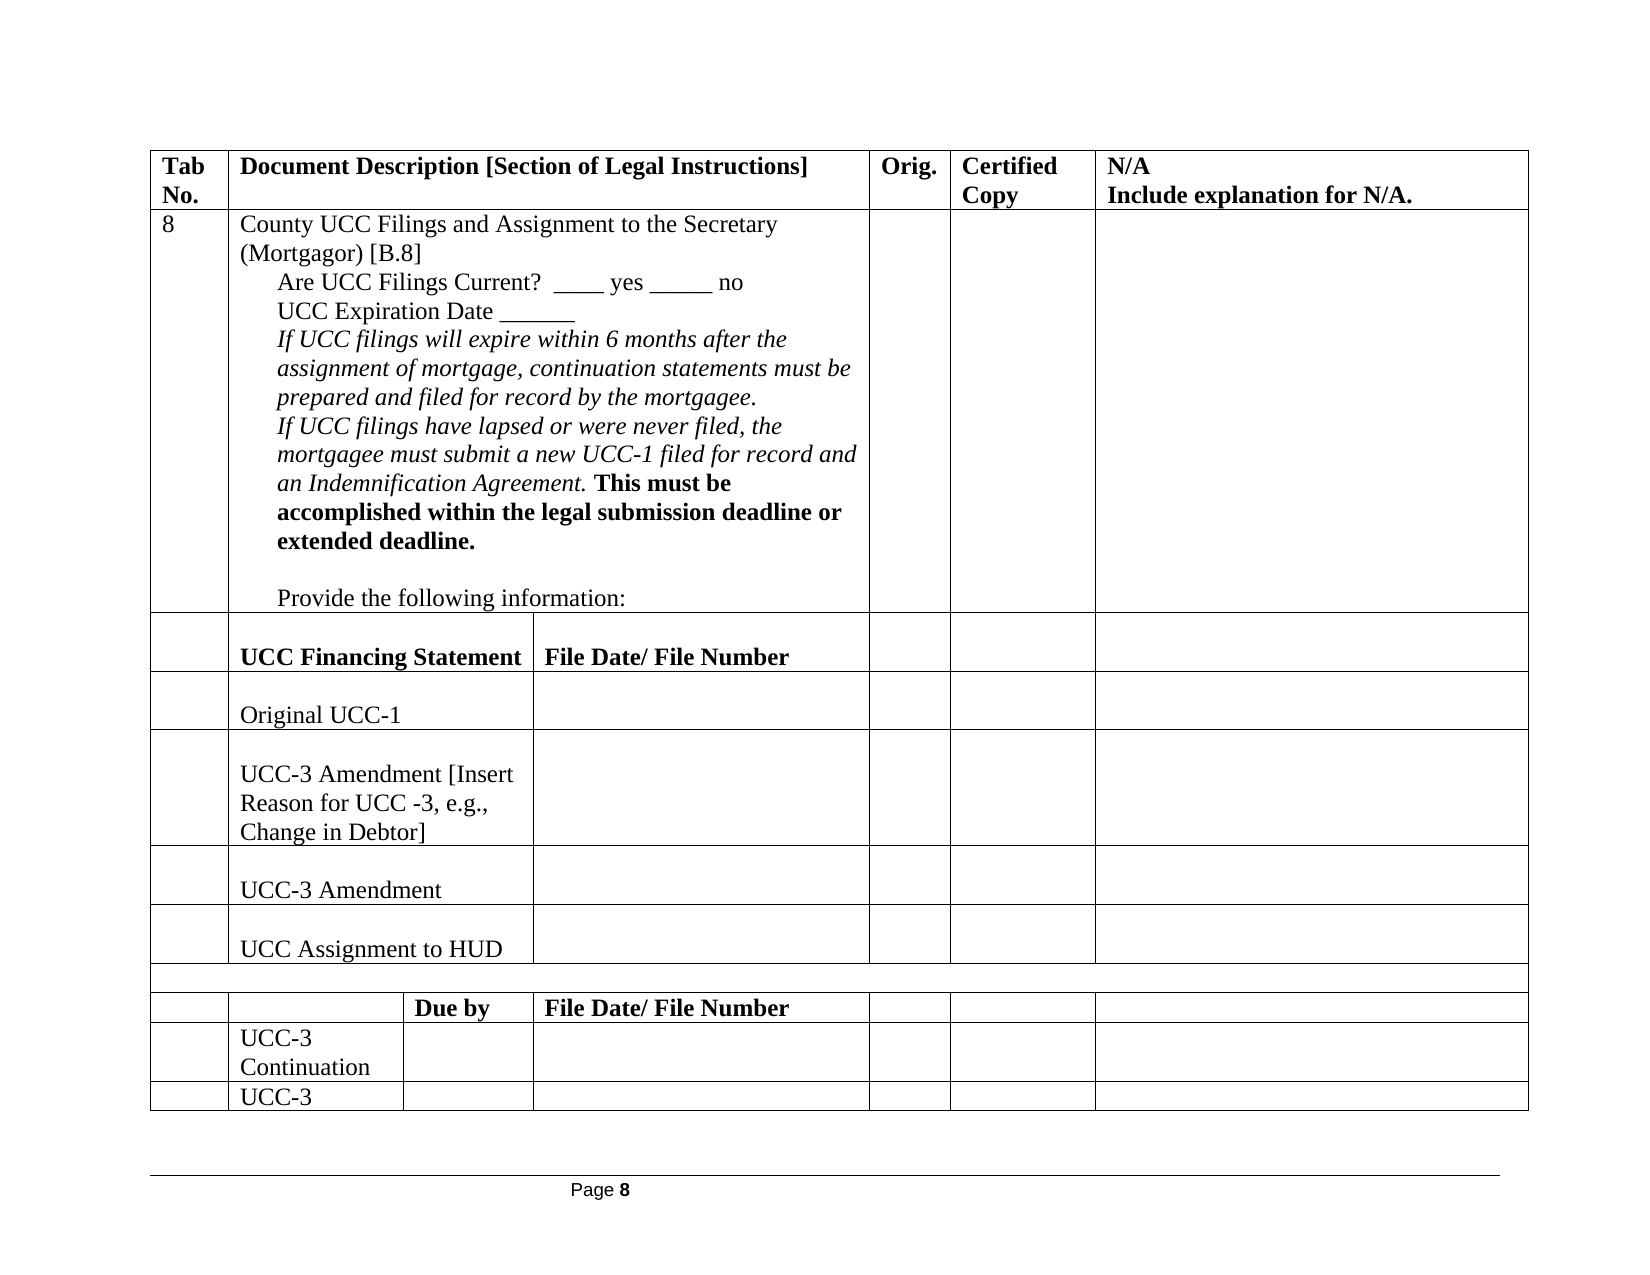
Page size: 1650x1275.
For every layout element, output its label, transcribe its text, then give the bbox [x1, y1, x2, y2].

table_cell [870, 210, 950, 612]
table_cell [151, 613, 228, 671]
table_cell [870, 730, 950, 845]
table_cell [951, 993, 1095, 1022]
table_cell UCC Financing Statement [229, 613, 533, 671]
table_cell [870, 1023, 950, 1081]
table_cell [951, 672, 1095, 729]
table_cell [229, 993, 403, 1022]
table_cell [151, 672, 228, 729]
table_cell [951, 1082, 1095, 1110]
table_cell [870, 613, 950, 671]
table_cell [1096, 730, 1528, 845]
table_cell UCC-3 Amendment [229, 846, 533, 904]
table_cell [404, 1023, 533, 1081]
table_cell [1096, 905, 1528, 962]
table_cell UCC-3 Continuation [229, 1082, 403, 1110]
table_header Certified Copy [951, 151, 1095, 208]
table_cell [951, 210, 1095, 612]
table_cell [870, 993, 950, 1022]
table_cell [870, 672, 950, 729]
table_header Orig. [870, 151, 950, 208]
table_cell [951, 846, 1095, 904]
table_cell [534, 1082, 869, 1110]
table_cell 8 [151, 210, 228, 612]
table_cell Original UCC-1 [229, 672, 533, 729]
table_cell [151, 1023, 228, 1081]
table_cell [151, 993, 228, 1022]
table_cell [151, 964, 1528, 992]
table_cell [1096, 1082, 1528, 1110]
table_cell County UCC Filings and Assignment to the Secretary (Mortgagor) [B.8] [229, 210, 869, 612]
table_cell [534, 730, 869, 845]
table_cell [1096, 846, 1528, 904]
table_cell UCC-3 Amendment [Insert Reason for UCC -3, e.g., Change in Debtor] [229, 730, 533, 845]
table_cell [151, 730, 228, 845]
table_cell [951, 730, 1095, 845]
table_cell [951, 905, 1095, 962]
table_cell [951, 1023, 1095, 1081]
table_cell [534, 846, 869, 904]
table_cell [1096, 210, 1528, 612]
table_cell UCC Assignment to HUD [229, 905, 533, 962]
table_cell [1096, 613, 1528, 671]
table_cell Due by [404, 993, 533, 1022]
table_header Document Description [Section of Legal Instructions] [229, 151, 869, 208]
table_cell UCC-3 Continuation [229, 1023, 403, 1081]
table_cell [151, 905, 228, 962]
table_cell [534, 1023, 869, 1081]
table_cell [870, 846, 950, 904]
table_cell [151, 1082, 228, 1110]
table_cell [534, 672, 869, 729]
table_cell [951, 613, 1095, 671]
table_cell [404, 1082, 533, 1110]
table_cell [870, 1082, 950, 1110]
table_cell [1096, 1023, 1528, 1081]
table_header N/A Include explanation for N/A. [1096, 151, 1528, 208]
table_cell [870, 905, 950, 962]
table_cell File Date/ File Number [534, 613, 869, 671]
table_cell [151, 846, 228, 904]
table_cell [1096, 993, 1528, 1022]
table_header Tab No. [151, 151, 228, 208]
table_cell [1096, 672, 1528, 729]
table_cell [534, 905, 869, 962]
table_cell File Date/ File Number [534, 993, 869, 1022]
